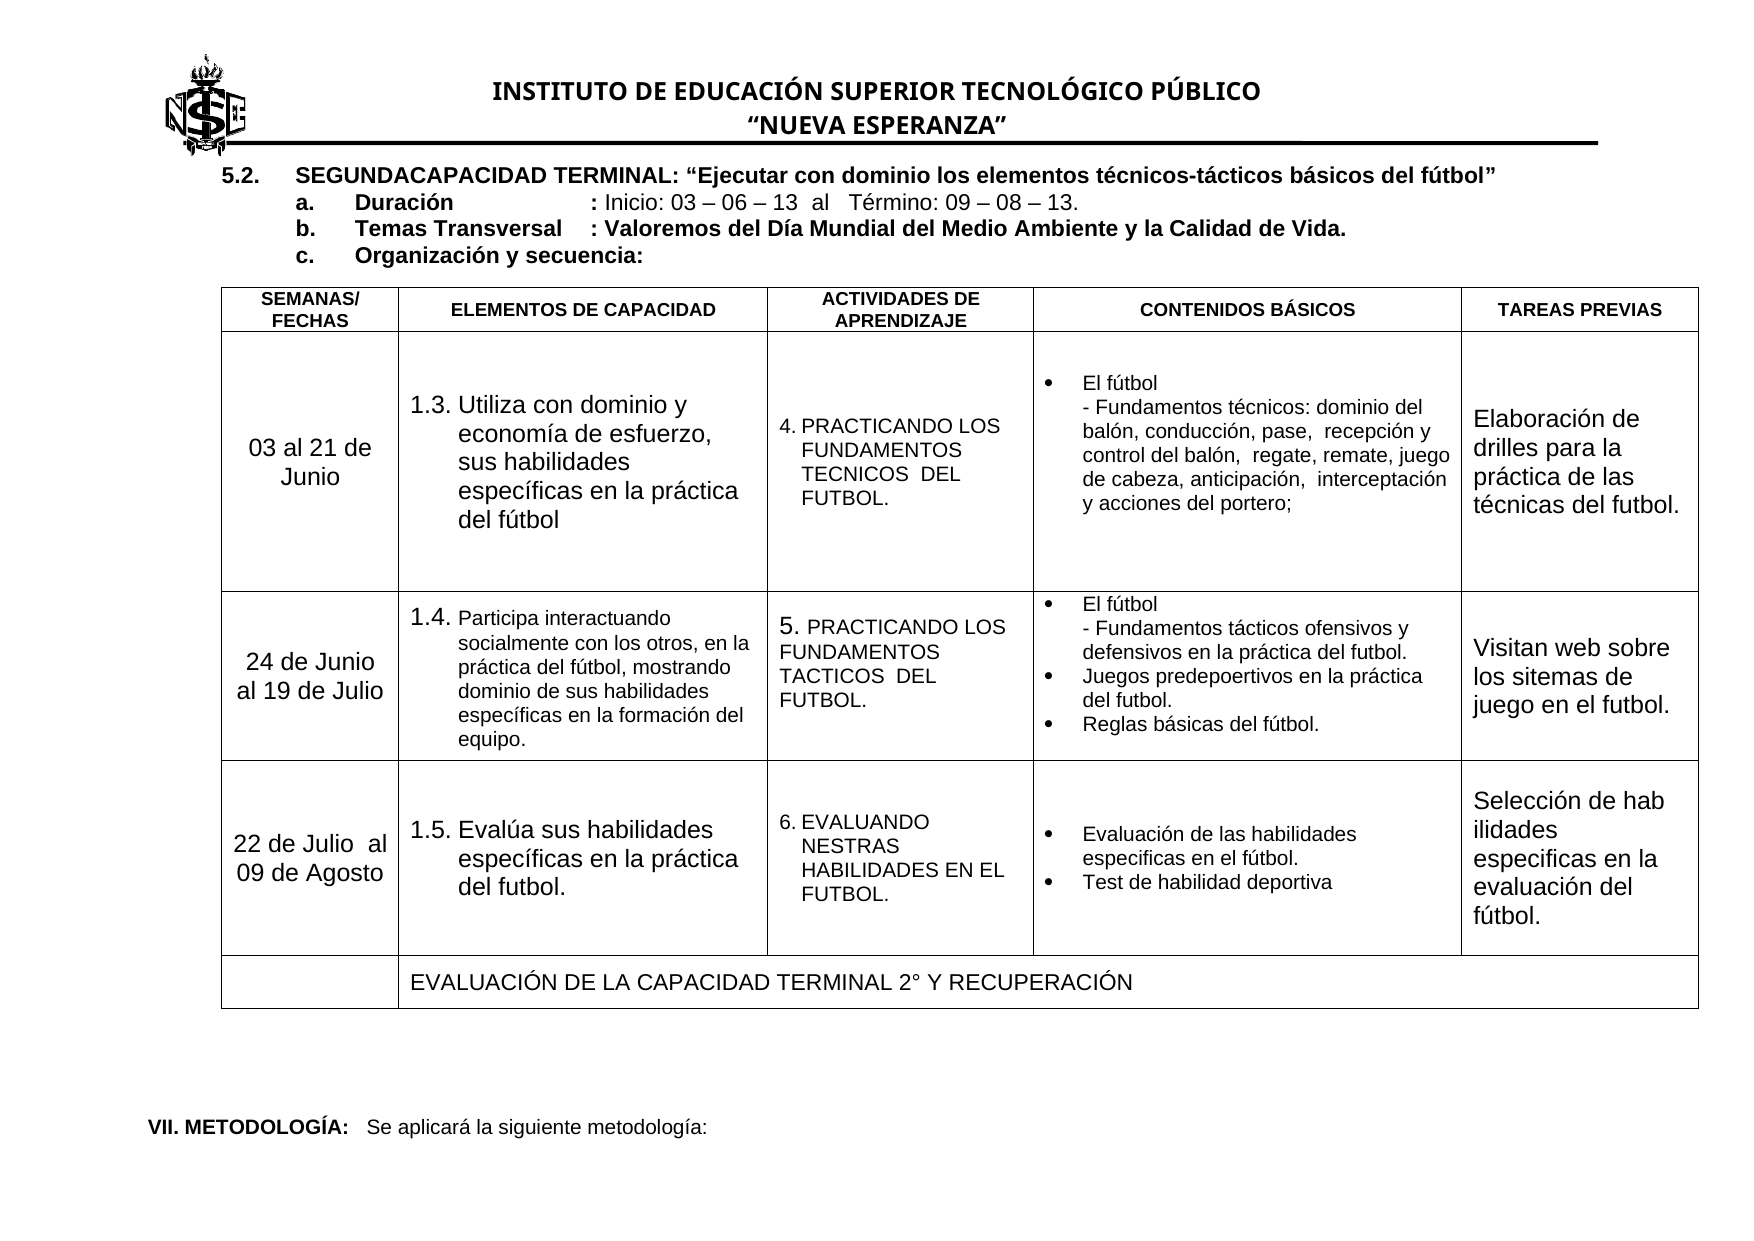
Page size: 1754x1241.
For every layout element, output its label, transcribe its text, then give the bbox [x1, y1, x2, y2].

table_header ELEMENTOS DE CAPACIDAD [399, 288, 767, 331]
text 5.2. SEGUNDACAPACIDAD TERMINAL: “Ejecutar con dominio los elementos técnicos-tácticos básicos del fútbol” [177, 162, 1606, 189]
table_cell 03 al 21 de Junio [222, 332, 398, 591]
table_cell Participa interactuando socialmente con los otros, en la práctica del fútbol, mostrando dominio de sus habilidades específicas en la formación del equipo. [399, 592, 767, 760]
table_cell 24 de Junio al 19 de Julio [222, 592, 398, 760]
text VII. METODOLOGÍA: Se aplicará la siguiente metodología: [148, 1114, 1606, 1138]
table_cell PRACTICANDO LOS FUNDAMENTOS TECNICOS DEL FUTBOL. [768, 332, 1033, 591]
table_cell Evaluación de las habilidades especificas en el fútbol. Test de habilidad deportiva [1034, 761, 1461, 955]
list Temas Transversal : Valoremos del Día Mundial del Medio Ambiente y la Calidad de Vida. [295, 215, 1606, 242]
table_cell El fútbol - Fundamentos técnicos: dominio del balón, conducción, pase, recepción y control del balón, regate, remate, juego de cabeza, anticipación, interceptación y acciones del portero; [1034, 332, 1461, 591]
list Duración : Inicio: 03 – 06 – 13 al Término: 09 – 08 – 13. [295, 189, 1606, 215]
table_cell 22 de Julio al 09 de Agosto [222, 761, 398, 955]
table_cell Visitan web sobre los sitemas de juego en el futbol. [1462, 592, 1698, 760]
table_cell EVALUACIÓN DE LA CAPACIDAD TERMINAL 2° Y RECUPERACIÓN [399, 956, 1698, 1008]
table_header ACTIVIDADES DE APRENDIZAJE [768, 288, 1033, 331]
table_header SEMANAS/ FECHAS [222, 288, 398, 331]
table_cell El fútbol - Fundamentos tácticos ofensivos y defensivos en la práctica del futbol. Juegos predepoertivos en la práctica del futbol. Reglas básicas del fútbol. [1034, 592, 1461, 760]
table_header TAREAS PREVIAS [1462, 288, 1698, 331]
table_cell Selección de hab ilidades especificas en la evaluación del fútbol. [1462, 761, 1698, 955]
table_cell 5. PRACTICANDO LOS FUNDAMENTOS TACTICOS DEL FUTBOL. [768, 592, 1033, 760]
table_cell Elaboración de drilles para la práctica de las técnicas del futbol. [1462, 332, 1698, 591]
table_cell Evalúa sus habilidades específicas en la práctica del futbol. [399, 761, 767, 955]
table_cell EVALUANDO NESTRAS HABILIDADES EN EL FUTBOL. [768, 761, 1033, 955]
table_cell Utiliza con dominio y economía de esfuerzo, sus habilidades específicas en la práctica del fútbol [399, 332, 767, 591]
list Organización y secuencia: [295, 242, 1606, 268]
table_cell [222, 956, 398, 1008]
table_header CONTENIDOS BÁSICOS [1034, 288, 1461, 331]
